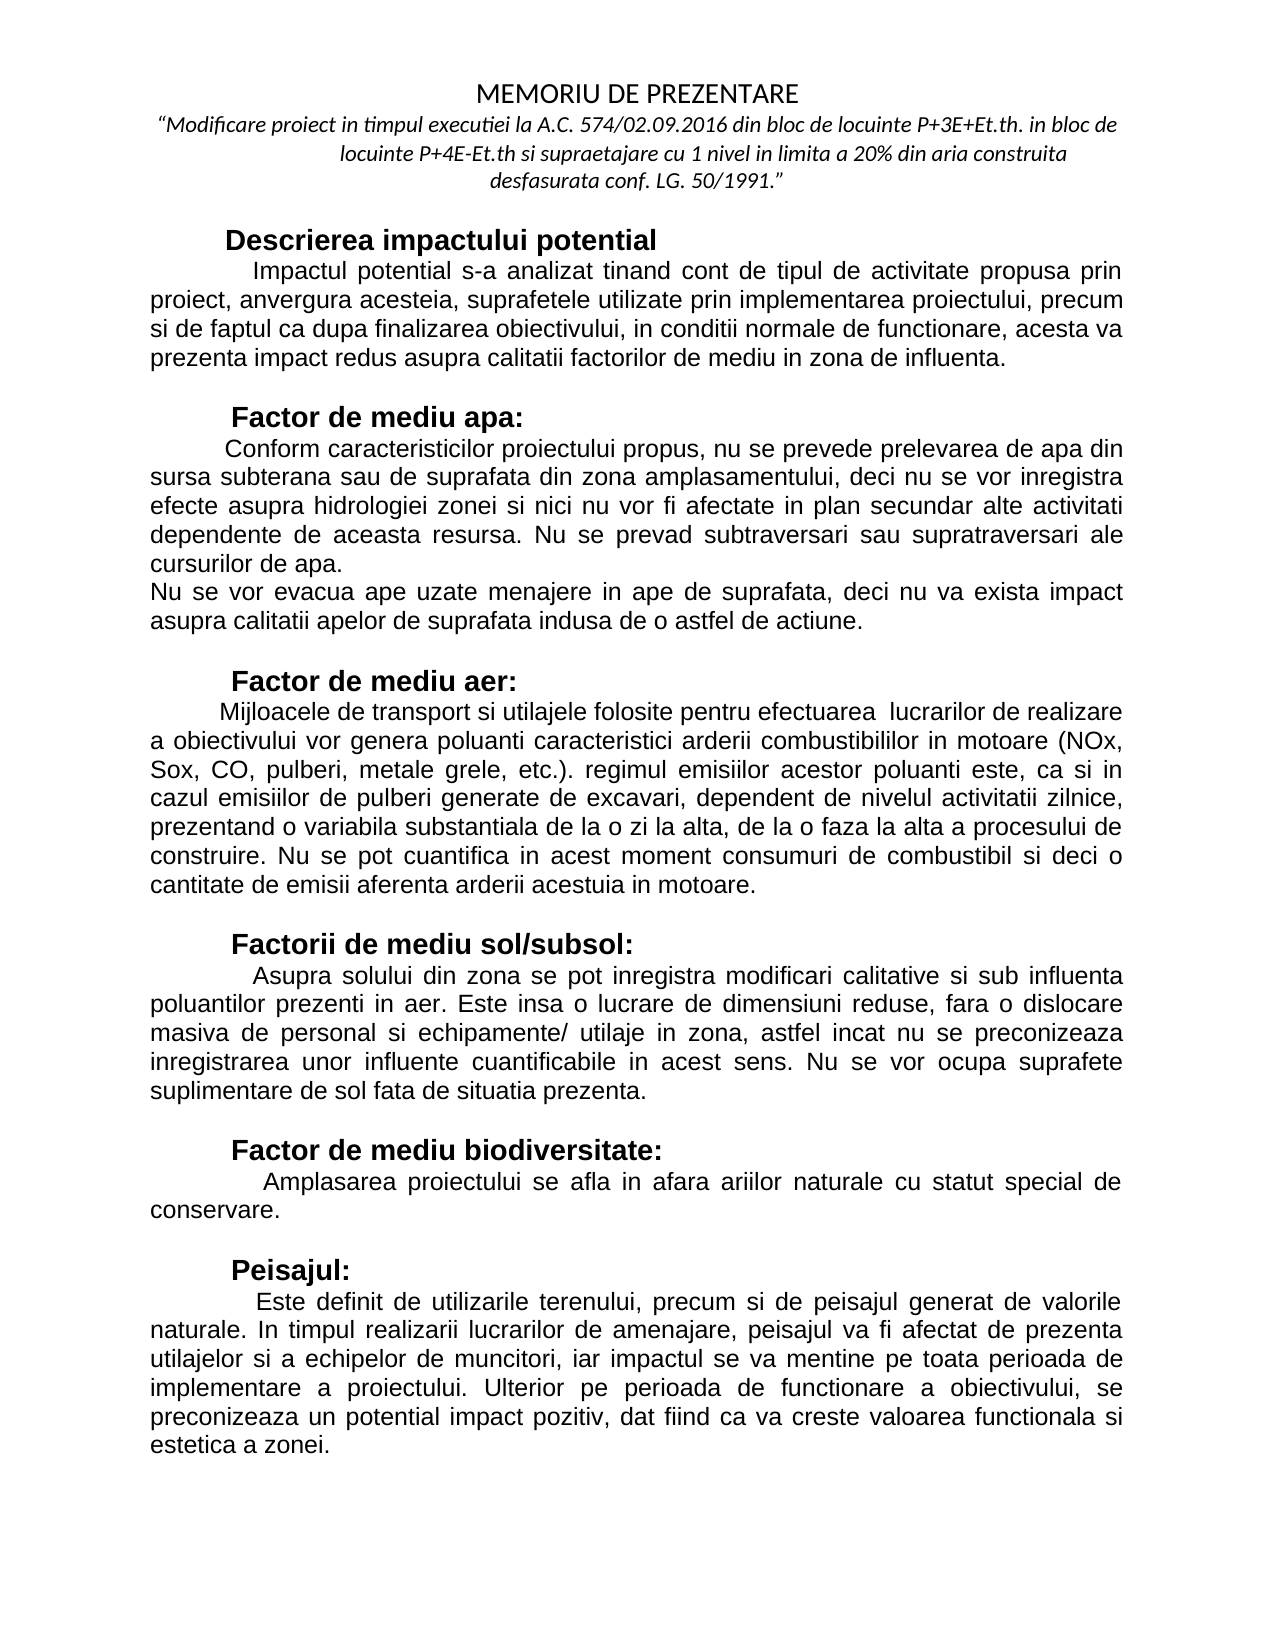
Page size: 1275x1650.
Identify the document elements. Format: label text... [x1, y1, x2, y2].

list Impactul potential s-a analizat tinand cont de tipul de activitate propusa prin proiect, anvergura acesteia, suprafetele utilizate prin implementarea proiectului, precum si de faptul ca dupa finalizarea obiectivului, in conditii normale de functionare, acesta va prezenta impact redus asupra calitatii factorilor de mediu in zona de influenta. [150, 256, 1125, 371]
list Amplasarea proiectului se afla in afara ariilor naturale cu statut special de conservare. [150, 1167, 1125, 1224]
list Factor de mediu biodiversitate: [150, 1133, 1125, 1167]
list Peisajul: [150, 1253, 1125, 1286]
list Nu se vor evacua ape uzate menajere in ape de suprafata, deci nu va exista impact asupra calitatii apelor de suprafata indusa de o astfel de actiune. [150, 577, 1125, 635]
list Descrierea impactului potential [225, 223, 1125, 256]
list Mijloacele de transport si utilajele folosite pentru efectuarea lucrarilor de realizare a obiectivului vor genera poluanti caracteristici arderii combustibililor in motoare (NOx, Sox, CO, pulberi, metale grele, etc.). regimul emisiilor acestor poluanti este, ca si in cazul emisiilor de pulberi generate de excavari, dependent de nivelul activitatii zilnice, prezentand o variabila substantiala de la o zi la alta, de la o faza la alta a procesului de construire. Nu se pot cuantifica in acest moment consumuri de combustibil si deci o cantitate de emisii aferenta arderii acestuia in motoare. [150, 697, 1125, 898]
list Factor de mediu aer: [150, 663, 1125, 697]
list Factorii de mediu sol/subsol: [150, 927, 1125, 961]
list Asupra solului din zona se pot inregistra modificari calitative si sub influenta poluantilor prezenti in aer. Este insa o lucrare de dimensiuni reduse, fara o dislocare masiva de personal si echipamente/ utilaje in zona, astfel incat nu se preconizeaza inregistrarea unor influente cuantificabile in acest sens. Nu se vor ocupa suprafete suplimentare de sol fata de situatia prezenta. [150, 961, 1125, 1104]
list Factor de mediu apa: [150, 400, 1125, 433]
list Conform caracteristicilor proiectului propus, nu se prevede prelevarea de apa din sursa subterana sau de suprafata din zona amplasamentului, deci nu se vor inregistra efecte asupra hidrologiei zonei si nici nu vor fi afectate in plan secundar alte activitati dependente de aceasta resursa. Nu se prevad subtraversari sau supratraversari ale cursurilor de apa. [150, 433, 1125, 577]
list Este definit de utilizarile terenului, precum si de peisajul generat de valorile naturale. In timpul realizarii lucrarilor de amenajare, peisajul va fi afectat de prezenta utilajelor si a echipelor de muncitori, iar impactul se va mentine pe toata perioada de implementare a proiectului. Ulterior pe perioada de functionare a obiectivului, se preconizeaza un potential impact pozitiv, dat fiind ca va creste valoarea functionala si estetica a zonei. [150, 1286, 1125, 1459]
